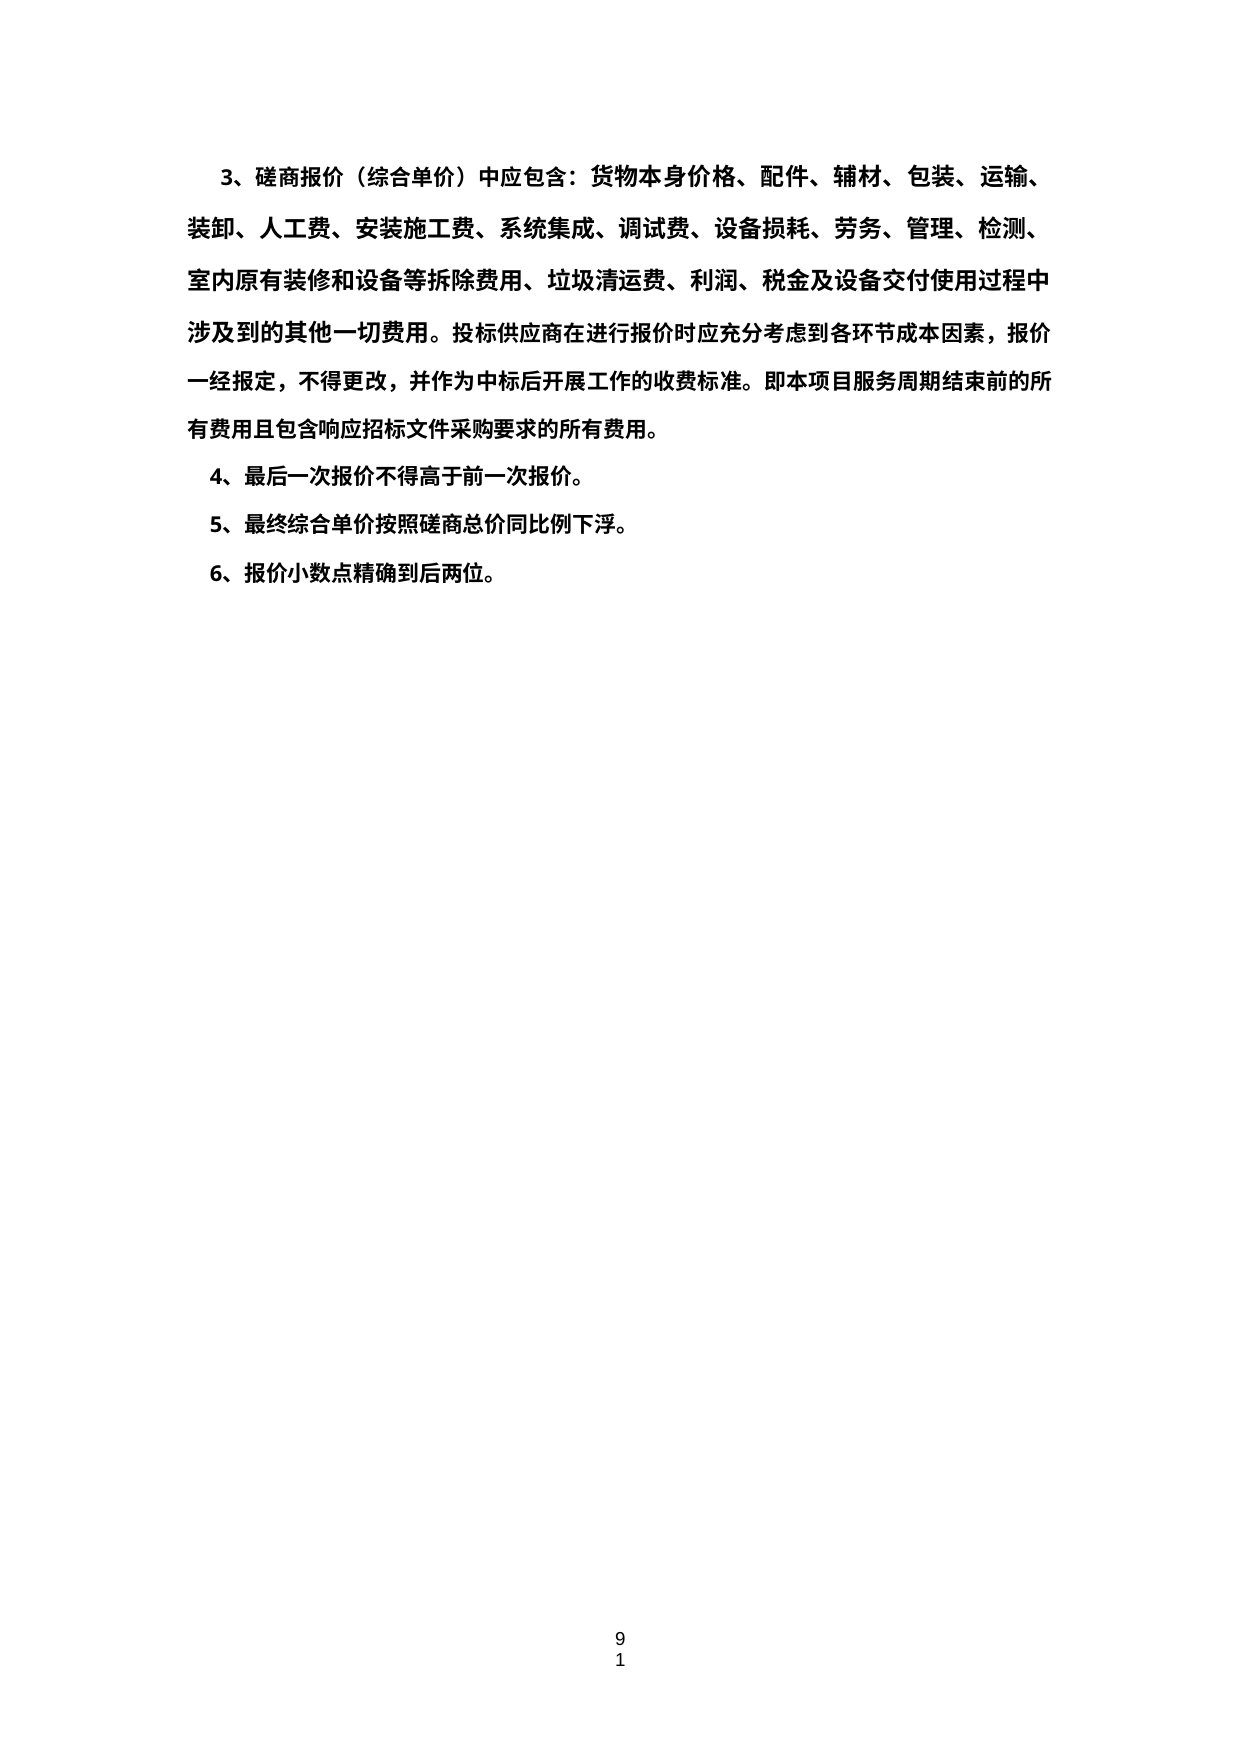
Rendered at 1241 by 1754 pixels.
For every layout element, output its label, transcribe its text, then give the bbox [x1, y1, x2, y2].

text 6、报价小数点精确到后两位。 [187, 555, 1053, 588]
text 3、磋商报价（综合单价）中应包含：货物本身价格、配件、辅材、包装、运输、装卸、人工费、安装施工费、系统集成、调试费、设备损耗、劳务、管理、检测、室内原有装修和设备等拆除费用、垃圾清运费、利润、税金及设备交付使用过程中涉及到的其他一切费用。投标供应商在进行报价时应充分考虑到各环节成本因素，报价一经报定，不得更改，并作为中标后开展工作的收费标准。即本项目服务周期结束前的所有费用且包含响应招标文件采购要求的所有费用。 [187, 158, 1053, 443]
text 5、最终综合单价按照磋商总价同比例下浮。 [187, 507, 1053, 539]
text 4、最后一次报价不得高于前一次报价。 [187, 459, 1053, 491]
